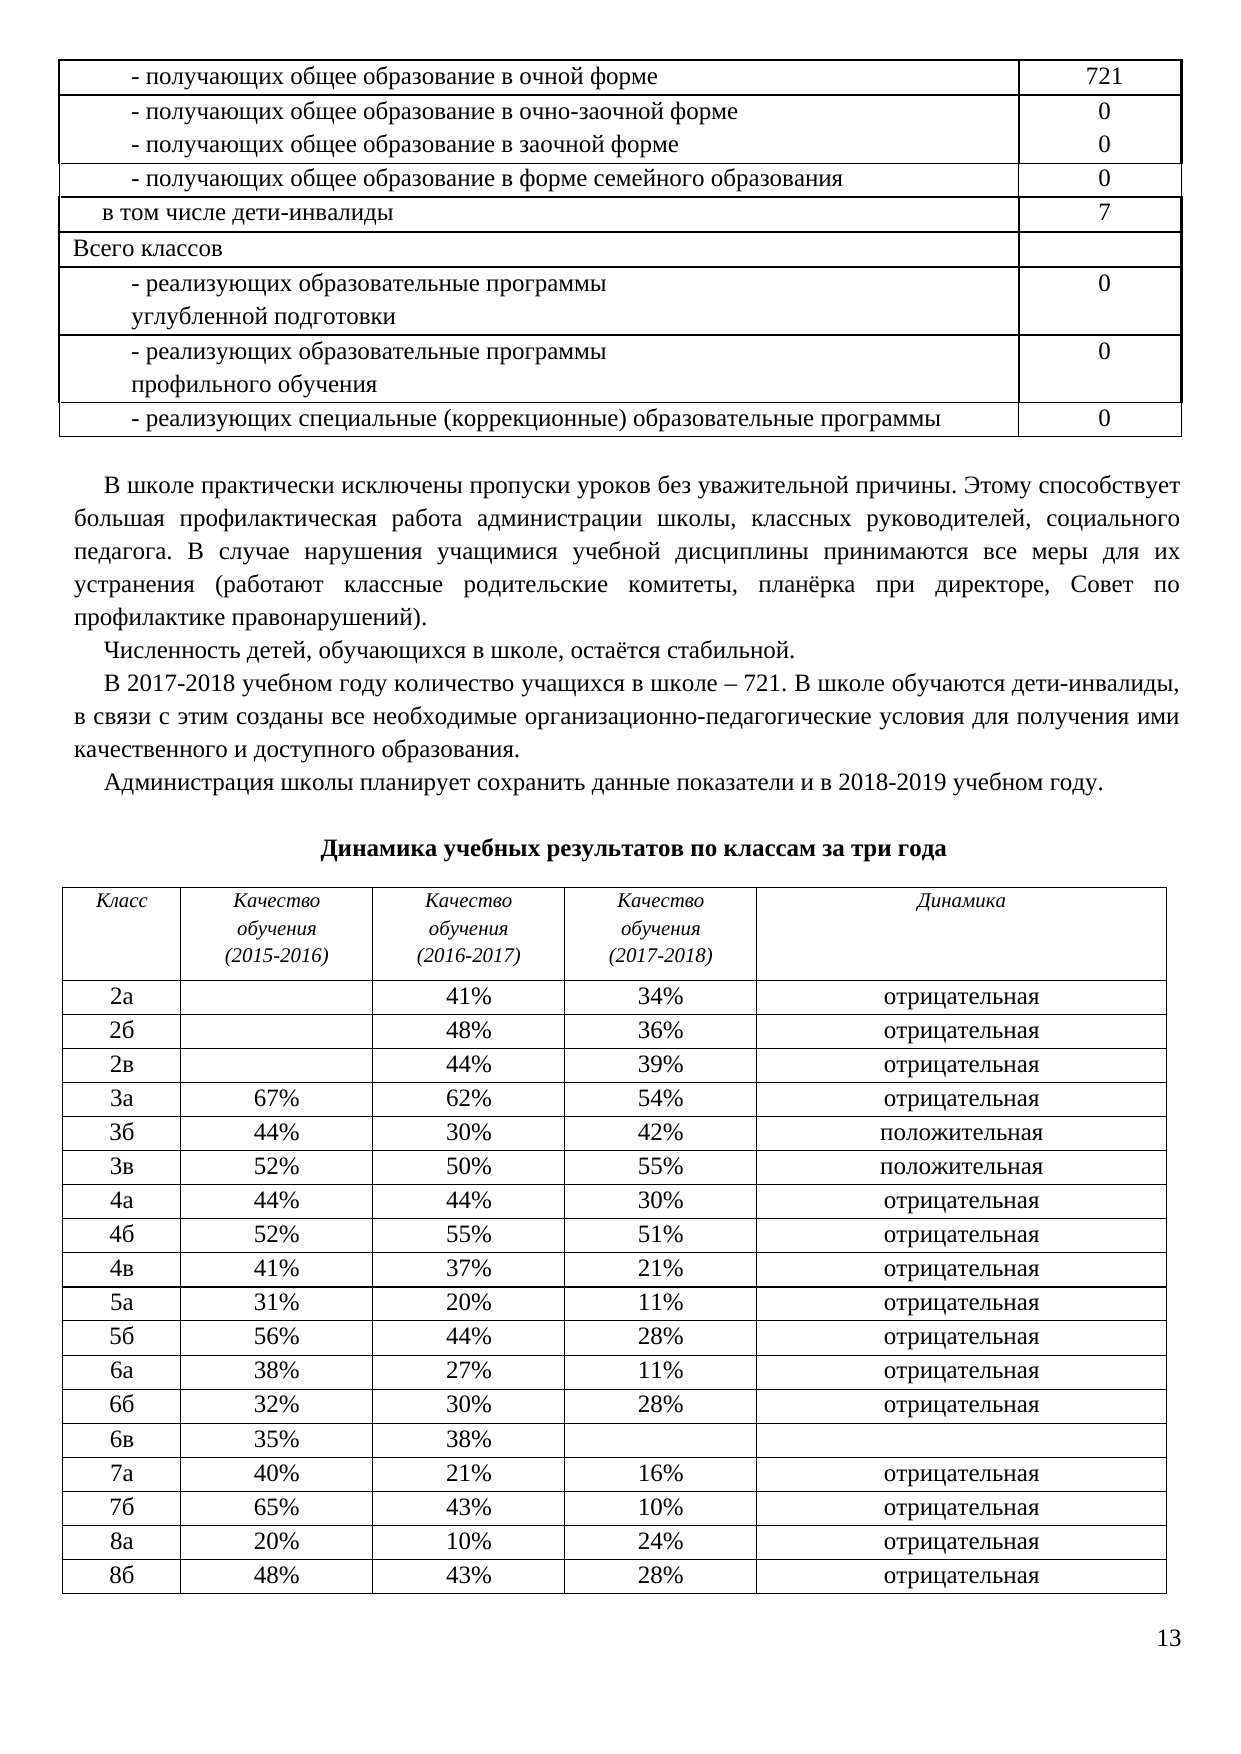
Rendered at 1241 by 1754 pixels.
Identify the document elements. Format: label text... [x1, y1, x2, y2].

table_cell 0 [1020, 268, 1180, 301]
table_cell 34% [565, 981, 756, 1014]
table_cell 0 [1019, 403, 1181, 436]
table_cell отрицательная [757, 1288, 1166, 1320]
table_cell 24% [565, 1526, 756, 1559]
table_cell 31% [181, 1288, 372, 1320]
text В 2017-2018 учебном году количество учащихся в школе – 721. В школе обучаются дети-инвалиды, в связи с этим созданы все необходимые организационно-педагогические условия для получения ими качественного и доступного образования. [74, 668, 1181, 763]
table_cell 6а [63, 1356, 180, 1388]
table_cell [181, 981, 372, 1014]
table_cell 56% [181, 1321, 372, 1354]
table_cell 28% [565, 1560, 756, 1593]
table_cell [1020, 369, 1180, 402]
table_cell 28% [565, 1321, 756, 1354]
table_cell [565, 1424, 756, 1457]
table_cell 36% [565, 1015, 756, 1048]
table_cell отрицательная [757, 1049, 1166, 1082]
table_cell 38% [181, 1356, 372, 1388]
table_cell 5а [63, 1288, 180, 1320]
text Динамика учебных результатов по классам за три года [74, 833, 1181, 862]
table_cell 44% [181, 1117, 372, 1150]
table_cell 0 [1019, 164, 1181, 196]
table_cell 5б [63, 1321, 180, 1354]
table_cell 7 [1020, 198, 1180, 231]
table_cell отрицательная [757, 1560, 1166, 1593]
table_cell 6б [63, 1390, 180, 1423]
text В школе практически исключены пропуски уроков без уважительной причины. Этому способствует большая профилактическая работа администрации школы, классных руководителей, социального педагога. В случае нарушения учащимися учебной дисциплины принимаются все меры для их устранения (работают классные родительские комитеты, планёрка при директоре, Совет по профилактике правонарушений). [74, 470, 1181, 631]
table_cell 44% [373, 1049, 564, 1082]
table_cell отрицательная [757, 1185, 1166, 1218]
table_cell - получающих общее образование в очной форме [60, 61, 1018, 94]
table_cell 67% [181, 1083, 372, 1116]
table_cell 0 [1020, 96, 1180, 129]
table_cell отрицательная [757, 1526, 1166, 1559]
table_cell 3в [63, 1151, 180, 1184]
table_cell 2в [63, 1049, 180, 1082]
table_cell 2а [63, 981, 180, 1014]
table_cell отрицательная [757, 1356, 1166, 1388]
table_header Качество обучения (2016-2017) [373, 888, 564, 980]
table_cell 48% [373, 1015, 564, 1048]
table_cell 3а [63, 1083, 180, 1116]
table_cell 6в [63, 1424, 180, 1457]
table_cell [181, 1015, 372, 1048]
table_cell отрицательная [757, 1458, 1166, 1491]
table_cell 38% [373, 1424, 564, 1457]
table_cell 43% [373, 1560, 564, 1593]
table_cell 52% [181, 1151, 372, 1184]
table_cell 0 [1020, 129, 1180, 162]
table_cell - получающих общее образование в форме семейного образования [60, 164, 1018, 196]
table_cell 4а [63, 1185, 180, 1218]
table_cell 30% [565, 1185, 756, 1218]
table_cell 2б [63, 1015, 180, 1048]
table_cell 39% [565, 1049, 756, 1082]
table_cell отрицательная [757, 1492, 1166, 1525]
table_header Качество обучения (2015-2016) [181, 888, 372, 980]
table_cell 0 [1020, 336, 1180, 369]
table_header Динамика [757, 888, 1166, 980]
table_cell 62% [373, 1083, 564, 1116]
table_cell 20% [373, 1288, 564, 1320]
table_cell в том числе дети-инвалиды [60, 197, 1018, 231]
table_cell 41% [181, 1253, 372, 1286]
table_cell [181, 1049, 372, 1082]
table_cell отрицательная [757, 1083, 1166, 1116]
table_cell 8а [63, 1526, 180, 1559]
table_cell 65% [181, 1492, 372, 1525]
table_cell 28% [565, 1390, 756, 1423]
table_cell 4б [63, 1219, 180, 1252]
table_cell 55% [565, 1151, 756, 1184]
table_cell отрицательная [757, 981, 1166, 1014]
table_cell 55% [373, 1219, 564, 1252]
table_cell отрицательная [757, 1321, 1166, 1354]
table_cell 16% [565, 1458, 756, 1491]
table_cell 43% [373, 1492, 564, 1525]
table_cell 44% [373, 1321, 564, 1354]
table_cell профильного обучения [60, 369, 1018, 402]
table_cell - реализующих специальные (коррекционные) образовательные программы [60, 403, 1018, 436]
table_cell 30% [373, 1117, 564, 1150]
table_cell [757, 1424, 1166, 1457]
table_cell 51% [565, 1219, 756, 1252]
table_cell 54% [565, 1083, 756, 1116]
table_cell 44% [373, 1185, 564, 1218]
text Администрация школы планирует сохранить данные показатели и в 2018-2019 учебном году. [74, 767, 1181, 796]
table_cell 48% [181, 1560, 372, 1593]
table_cell положительная [757, 1151, 1166, 1184]
table_cell 42% [565, 1117, 756, 1150]
table_cell 10% [373, 1526, 564, 1559]
table_cell 7а [63, 1458, 180, 1491]
table_cell [1020, 301, 1180, 334]
table_cell 44% [181, 1185, 372, 1218]
text Численность детей, обучающихся в школе, остаётся стабильной. [74, 635, 1181, 664]
table_cell 41% [373, 981, 564, 1014]
table_cell отрицательная [757, 1219, 1166, 1252]
table_cell 3б [63, 1117, 180, 1150]
table_cell 20% [181, 1526, 372, 1559]
table_cell 11% [565, 1356, 756, 1388]
table_cell 21% [565, 1253, 756, 1286]
table_cell 35% [181, 1424, 372, 1457]
table_cell 21% [373, 1458, 564, 1491]
table_cell 7б [63, 1492, 180, 1525]
table_cell - получающих общее образование в заочной форме [60, 129, 1018, 162]
table_cell положительная [757, 1117, 1166, 1150]
table_cell 37% [373, 1253, 564, 1286]
table_cell 10% [565, 1492, 756, 1525]
table_cell - реализующих образовательные программы [60, 336, 1018, 369]
table_cell отрицательная [757, 1390, 1166, 1423]
table_cell - получающих общее образование в очно-заочной форме [60, 96, 1018, 129]
table_cell 8б [63, 1560, 180, 1593]
table_cell углубленной подготовки [60, 301, 1018, 334]
table_cell 30% [373, 1390, 564, 1423]
table_cell 52% [181, 1219, 372, 1252]
table_header Качество обучения (2017-2018) [565, 888, 756, 980]
table_header Класс [63, 888, 180, 980]
table_cell 4в [63, 1253, 180, 1286]
table_cell Всего классов [60, 233, 1018, 266]
table_cell 32% [181, 1390, 372, 1423]
table_cell 27% [373, 1356, 564, 1388]
table_cell 11% [565, 1288, 756, 1320]
table_cell 40% [181, 1458, 372, 1491]
table_cell 721 [1020, 61, 1180, 94]
table_cell [1020, 233, 1180, 266]
table_cell отрицательная [757, 1253, 1166, 1286]
table_cell 50% [373, 1151, 564, 1184]
table_cell - реализующих образовательные программы [60, 268, 1018, 301]
table_cell отрицательная [757, 1015, 1166, 1048]
